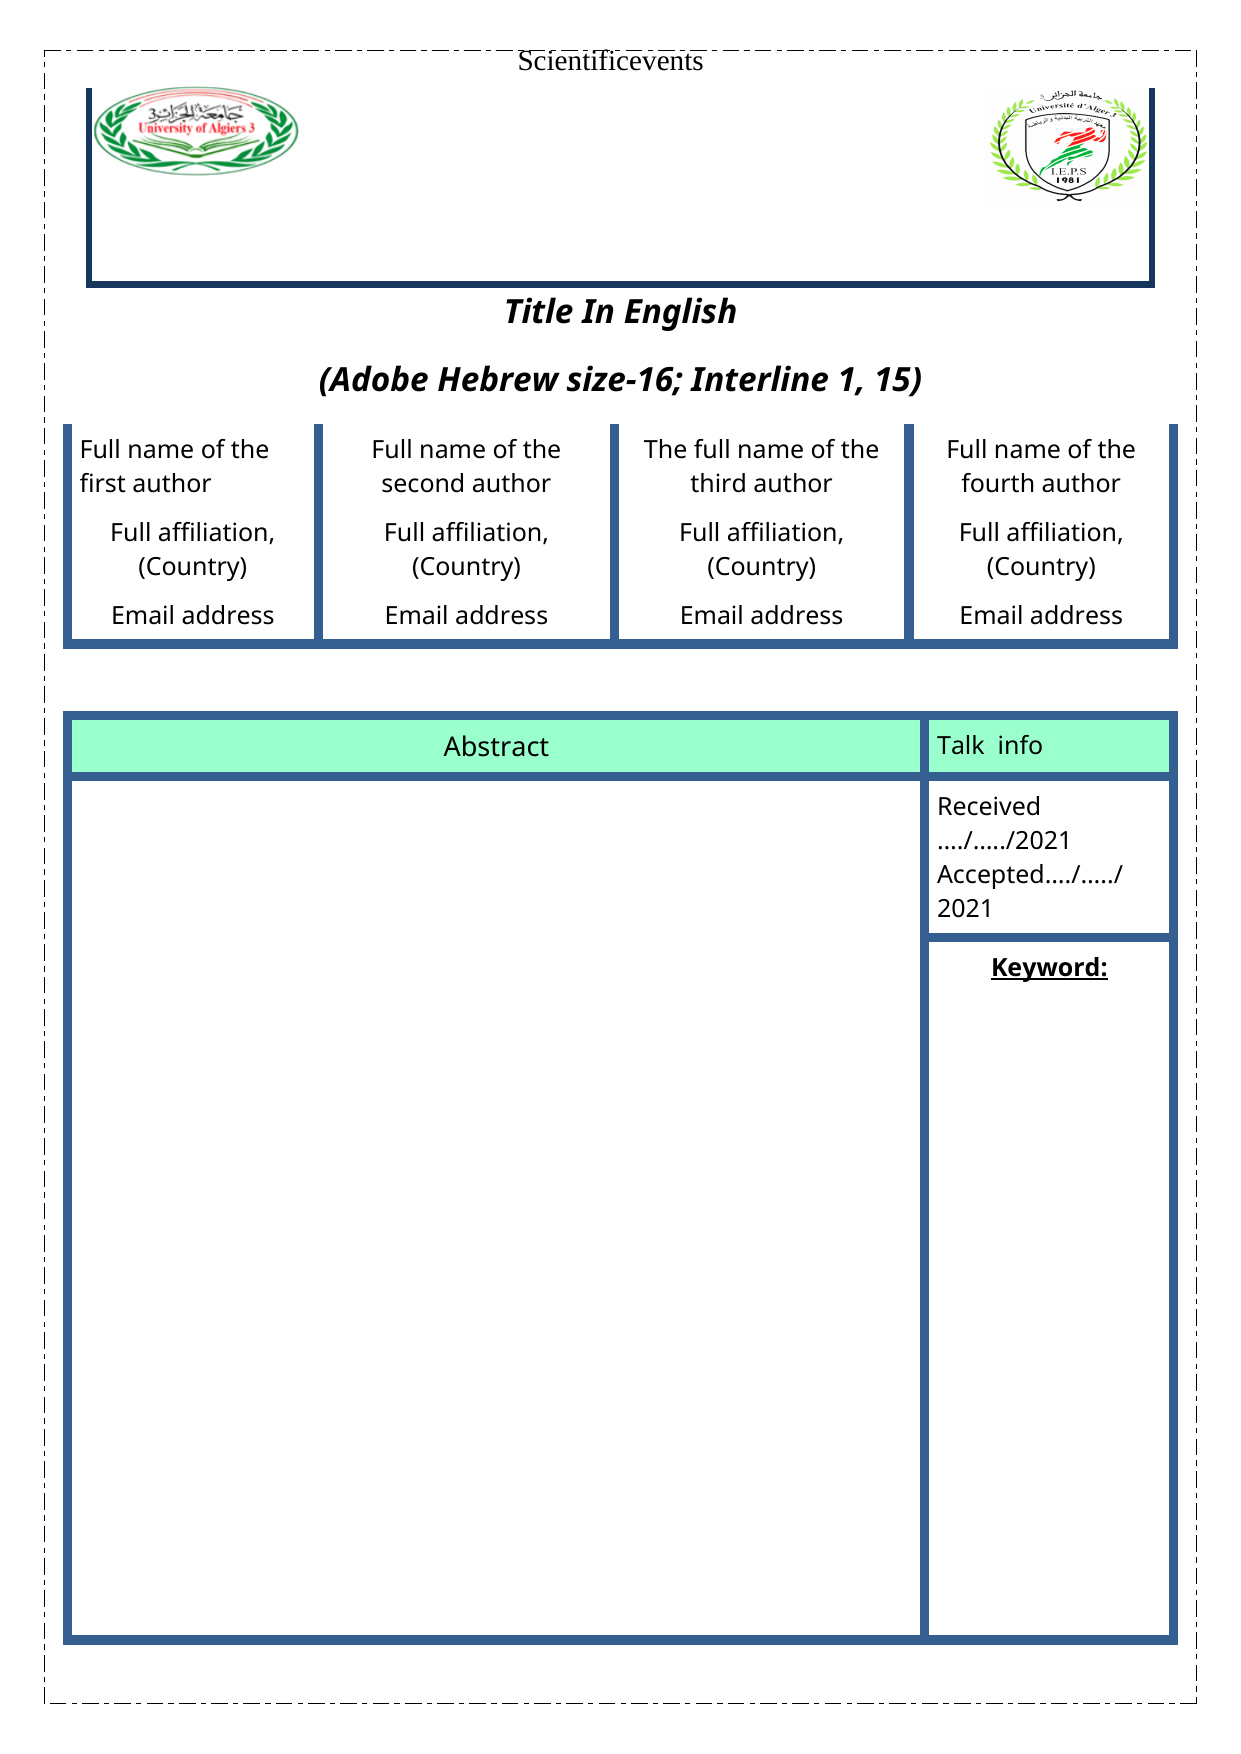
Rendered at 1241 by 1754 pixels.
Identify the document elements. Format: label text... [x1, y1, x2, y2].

table_cell Keyword: [929, 942, 1169, 1635]
table_cell Email address [323, 590, 610, 639]
text (Adobe Hebrew size-16; Interline 1, 15) [44, 356, 1197, 401]
table_cell Email address [72, 590, 314, 639]
table_cell Full affiliation, (Country) [72, 507, 314, 590]
table_cell Full affiliation, (Country) [323, 507, 610, 590]
table_header Full name of the second author [323, 424, 610, 507]
picture [982, 86, 1155, 100]
table_cell Full affiliation, (Country) [619, 507, 904, 590]
table_cell Received …./…../2021 Accepted…./…../2021 [929, 781, 1169, 932]
table_cell Email address [619, 590, 904, 639]
table_header Full name of the first author [72, 424, 314, 507]
table_cell Email address [914, 590, 1169, 639]
picture [93, 86, 299, 100]
table_header The full name of the third author [619, 424, 904, 507]
table_cell Full affiliation, (Country) [914, 507, 1169, 590]
text Title In English [44, 100, 1197, 333]
table_cell [72, 781, 920, 1635]
table_header Full name of the fourth author [914, 424, 1169, 507]
table_header Abstract [72, 720, 920, 772]
table_header Talk info [929, 720, 1169, 772]
